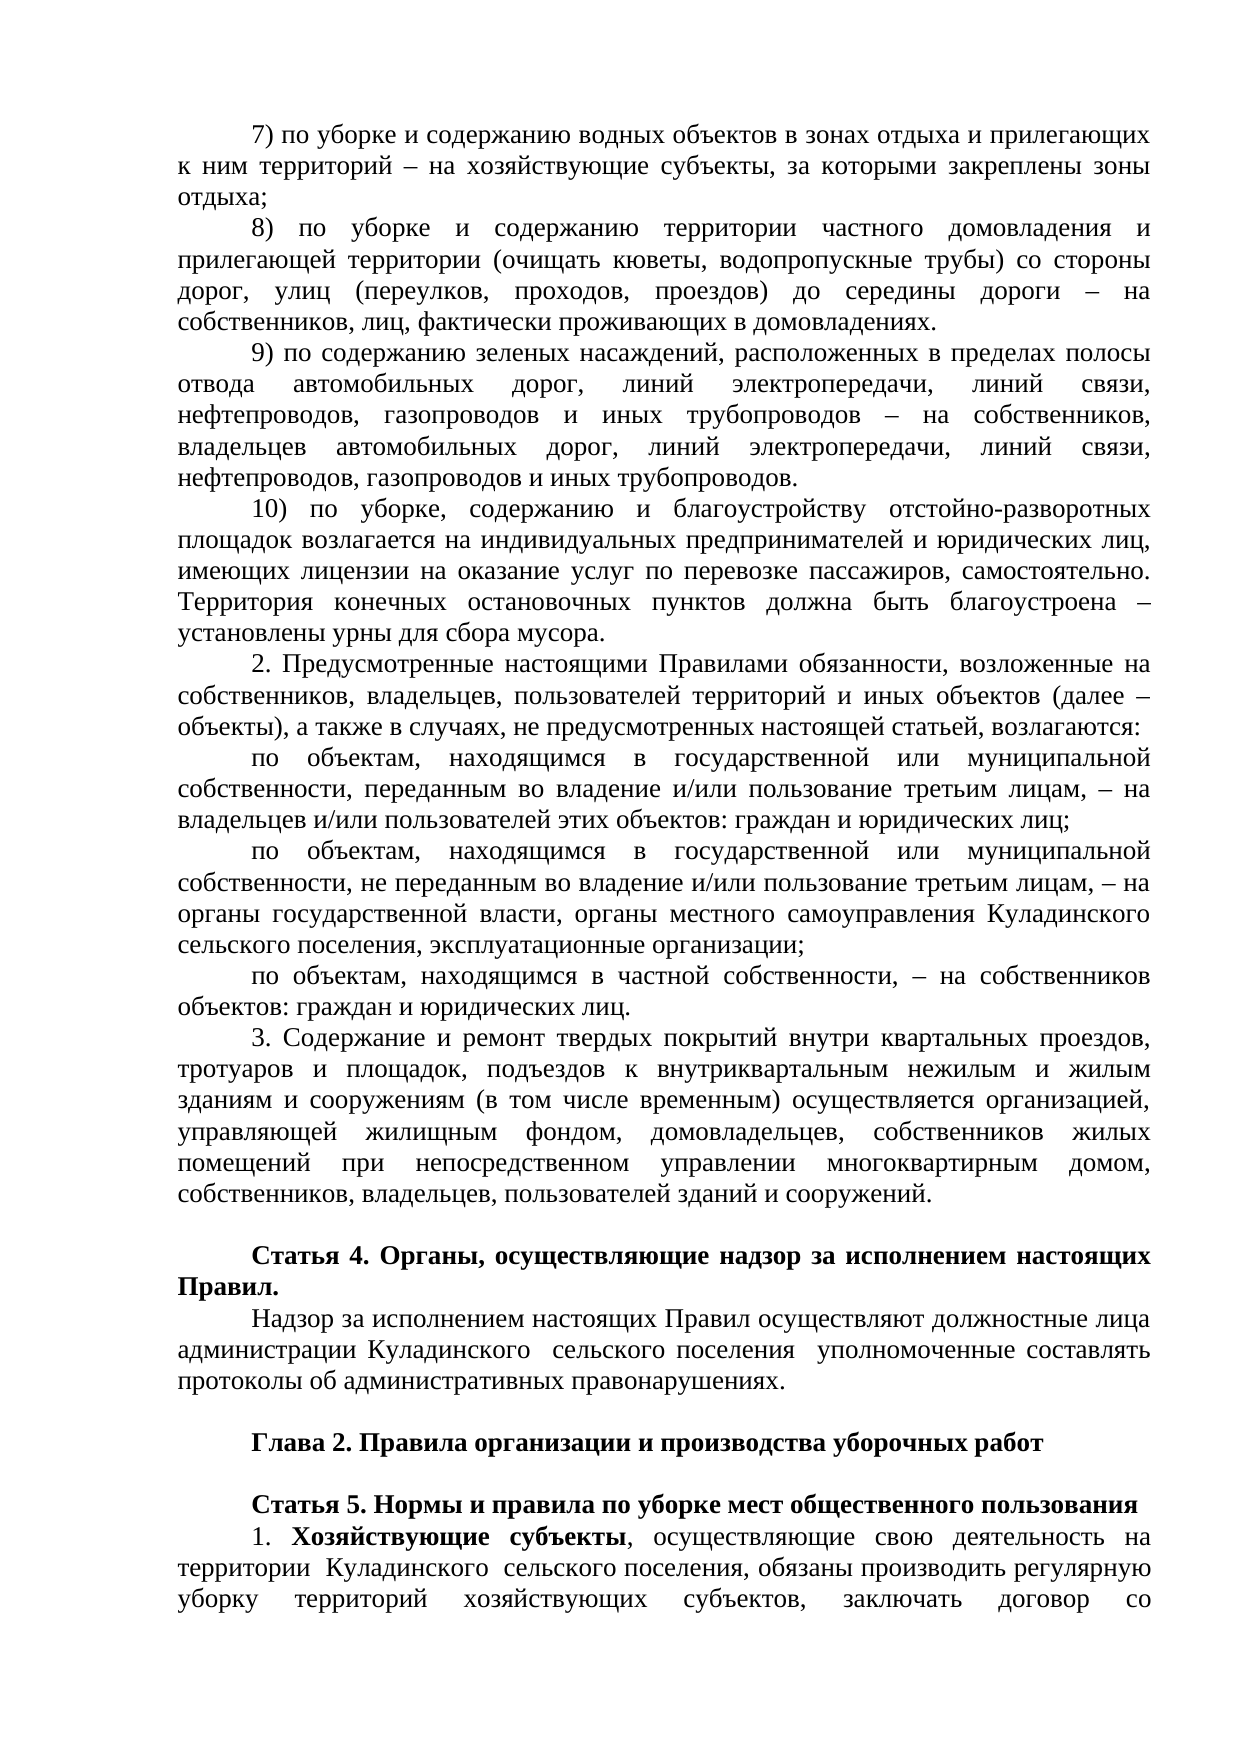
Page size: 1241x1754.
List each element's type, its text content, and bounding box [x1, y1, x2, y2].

text по объектам, находящимся в государственной или муниципальной собственности, переданным во владение и/или пользование третьим лицам, – на владельцев и/или пользователей этих объектов: граждан и юридических лиц; [177, 741, 1152, 834]
text Статья 4. Органы, осуществляющие надзор за исполнением настоящих Правил. [177, 1239, 1152, 1302]
text Надзор за исполнением настоящих Правил осуществляют должностные лица администрации Куладинского сельского поселения уполномоченные составлять протоколы об административных правонарушениях. [177, 1302, 1152, 1395]
text 8) по уборке и содержанию территории частного домовладения и прилегающей территории (очищать кюветы, водопропускные трубы) со стороны дорог, улиц (переулков, проходов, проездов) до середины дороги – на собственников, лиц, фактически проживающих в домовладениях. [177, 212, 1152, 336]
text 9) по содержанию зеленых насаждений, расположенных в пределах полосы отвода автомобильных дорог, линий электропередачи, линий связи, нефтепроводов, газопроводов и иных трубопроводов – на собственников, владельцев автомобильных дорог, линий электропередачи, линий связи, нефтепроводов, газопроводов и иных трубопроводов. [177, 336, 1152, 492]
text Глава 2. Правила организации и производства уборочных работ [177, 1426, 1152, 1457]
text 3. Содержание и ремонт твердых покрытий внутри квартальных проездов, тротуаров и площадок, подъездов к внутриквартальным нежилым и жилым зданиям и сооружениям (в том числе временным) осуществляется организацией, управляющей жилищным фондом, домовладельцев, собственников жилых помещений при непосредственном управлении многоквартирным домом, собственников, владельцев, пользователей зданий и сооружений. [177, 1021, 1152, 1208]
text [177, 1520, 1152, 1613]
text по объектам, находящимся в государственной или муниципальной собственности, не переданным во владение и/или пользование третьим лицам, – на органы государственной власти, органы местного самоуправления Куладинского сельского поселения, эксплуатационные организации; [177, 834, 1152, 959]
text 10) по уборке, содержанию и благоустройству отстойно-разворотных площадок возлагается на индивидуальных предпринимателей и юридических лиц, имеющих лицензии на оказание услуг по перевозке пассажиров, самостоятельно. Территория конечных остановочных пунктов должна быть благоустроена – установлены урны для сбора мусора. [177, 492, 1152, 648]
text 7) по уборке и содержанию водных объектов в зонах отдыха и прилегающих к ним территорий – на хозяйствующие субъекты, за которыми закреплены зоны отдыха; [177, 118, 1152, 212]
text Статья 5. Нормы и правила по уборке мест общественного пользования [177, 1488, 1152, 1520]
text по объектам, находящимся в частной собственности, – на собственников объектов: граждан и юридических лиц. [177, 959, 1152, 1021]
text 2. Предусмотренные настоящими Правилами обязанности, возложенные на собственников, владельцев, пользователей территорий и иных объектов (далее – объекты), а также в случаях, не предусмотренных настоящей статьей, возлагаются: [177, 648, 1152, 741]
